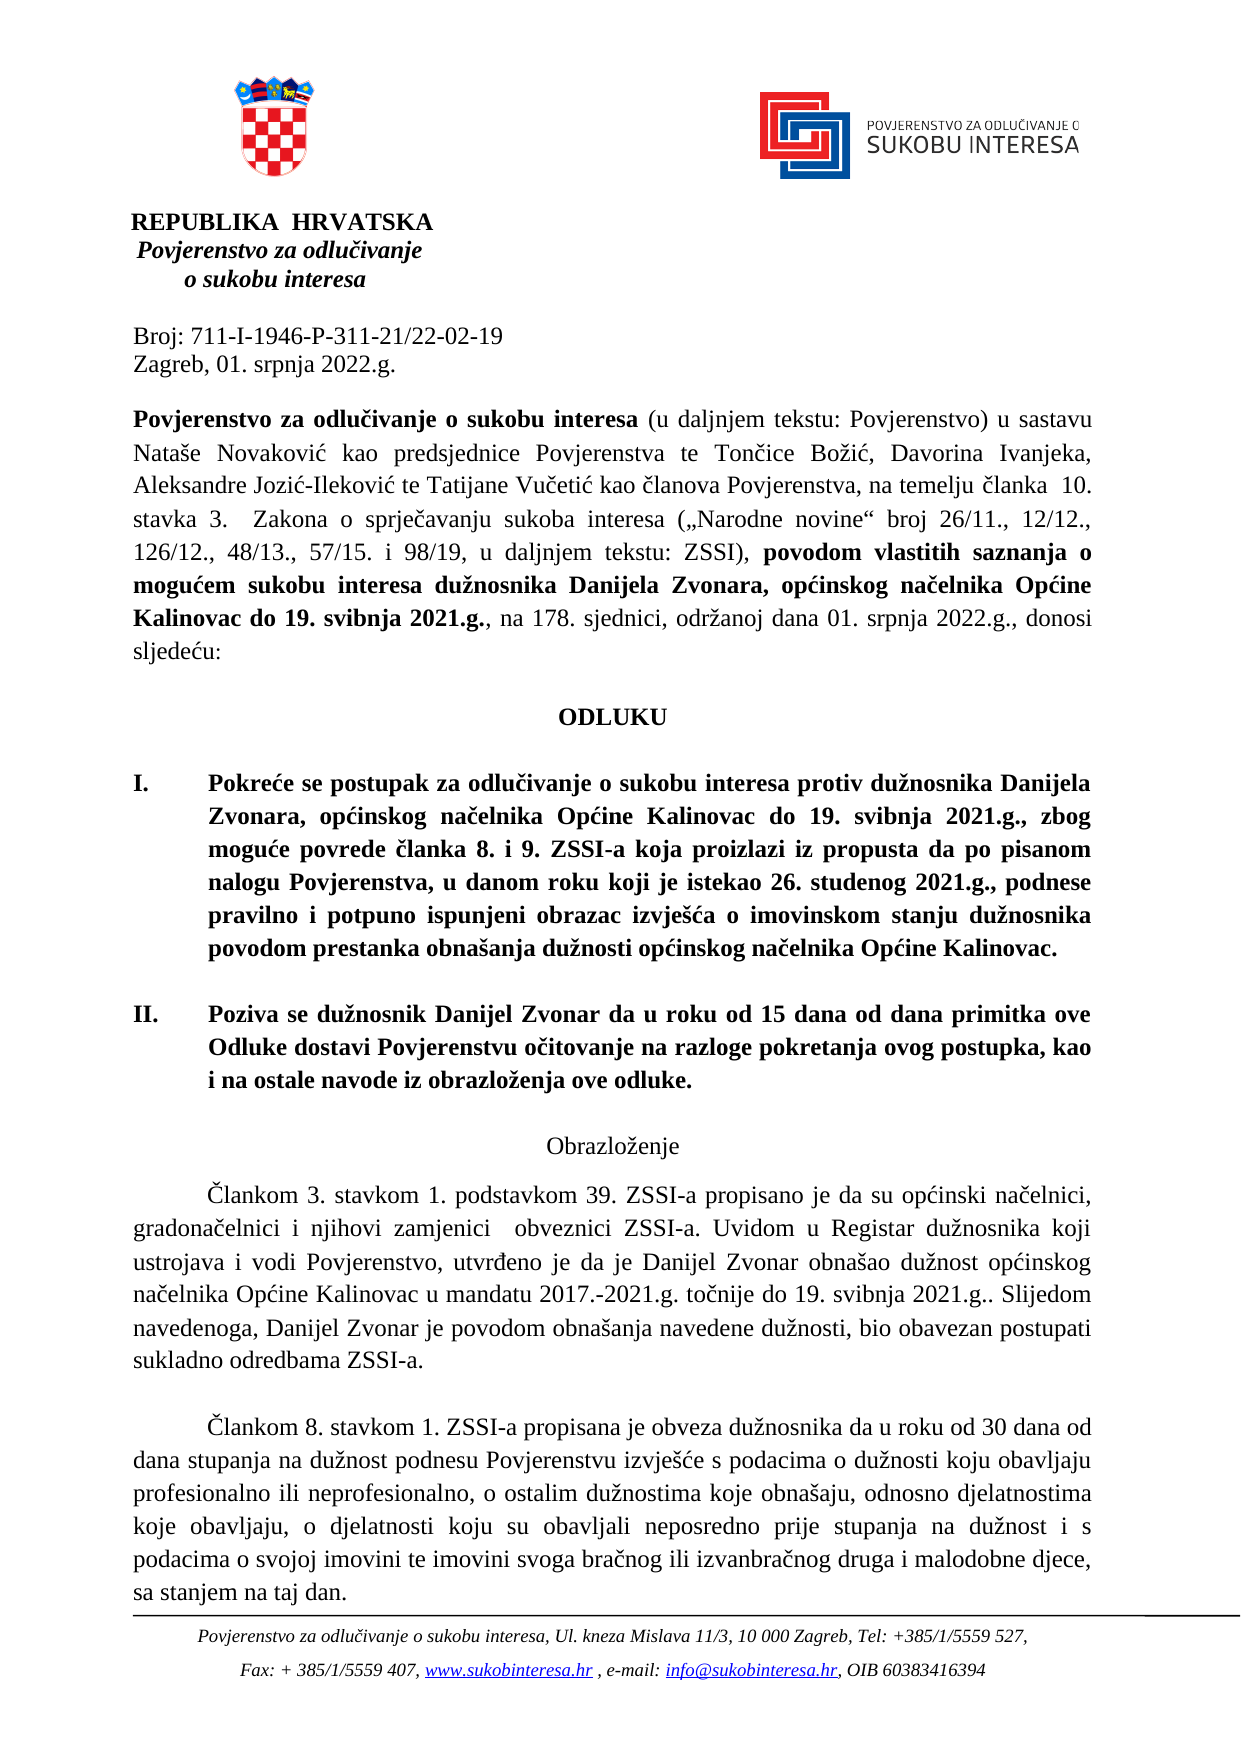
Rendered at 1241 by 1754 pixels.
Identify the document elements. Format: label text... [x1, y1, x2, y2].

list Poziva se dužnosnik Danijel Zvonar da u roku od 15 dana od dana primitka ove Odluke dostavi Povjerenstvu očitovanje na razloge pokretanja ovog postupka, kao i na ostale navode iz obrazloženja ove odluke. [133, 999, 1092, 1094]
text Člankom 8. stavkom 1. ZSSI-a propisana je obveza dužnosnika da u roku od 30 dana od dana stupanja na dužnost podnesu Povjerenstvu izvješće s podacima o dužnosti koju obavljaju profesionalno ili neprofesionalno, o ostalim dužnostima koje obnašaju, odnosno djelatnostima koje obavljaju, o djelatnosti koju su obavljali neposredno prije stupanja na dužnost i s podacima o svojoj imovini te imovini svoga bračnog ili izvanbračnog druga i malodobne djece, sa stanjem na taj dan. [133, 1412, 1092, 1606]
picture [231, 73, 320, 179]
list Pokreće se postupak za odlučivanje o sukobu interesa protiv dužnosnika Danijela Zvonara, općinskog načelnika Općine Kalinovac do 19. svibnja 2021.g., zbog moguće povrede članka 8. i 9. ZSSI-a koja proizlazi iz propusta da po pisanom nalogu Povjerenstva, u danom roku koji je istekao 26. studenog 2021.g., podnese pravilno i potpuno ispunjeni obrazac izvješća o imovinskom stanju dužnosnika povodom prestanka obnašanja dužnosti općinskog načelnika Općine Kalinovac. [133, 768, 1092, 962]
text Broj: 711-I-1946-P-311-21/22-02-19 [133, 321, 1092, 349]
text Povjerenstvo za odlučivanje o sukobu interesa (u daljnjem tekstu: Povjerenstvo) u sastavu Nataše Novaković kao predsjednice Povjerenstva te Tončice Božić, Davorina Ivanjeka, Aleksandre Jozić-Ileković te Tatijane Vučetić kao članova Povjerenstva, na temelju članka 10. stavka 3. Zakona o sprječavanju sukoba interesa („Narodne novine“ broj 26/11., 12/12., 126/12., 48/13., 57/15. i 98/19, u daljnjem tekstu: ZSSI), povodom vlastitih saznanja o mogućem sukobu interesa dužnosnika Danijela Zvonara, općinskog načelnika Općine Kalinovac do 19. svibnja 2021.g., na 178. sjednici, održanoj dana 01. srpnja 2022.g., donosi sljedeću: [133, 404, 1092, 664]
text Zagreb, 01. srpnja 2022.g. [133, 349, 1092, 378]
text Obrazloženje [133, 1131, 1092, 1160]
text Člankom 3. stavkom 1. podstavkom 39. ZSSI-a propisano je da su općinski načelnici, gradonačelnici i njihovi zamjenici obveznici ZSSI-a. Uvidom u Registar dužnosnika koji ustrojava i vodi Povjerenstvo, utvrđeno je da je Danijel Zvonar obnašao dužnost općinskog načelnika Općine Kalinovac u mandatu 2017.-2021.g. točnije do 19. svibnja 2021.g.. Slijedom navedenoga, Danijel Zvonar je povodom obnašanja navedene dužnosti, bio obavezan postupati sukladno odredbama ZSSI-a. [133, 1181, 1092, 1374]
text ODLUKU [133, 702, 1092, 731]
picture [760, 92, 1079, 179]
